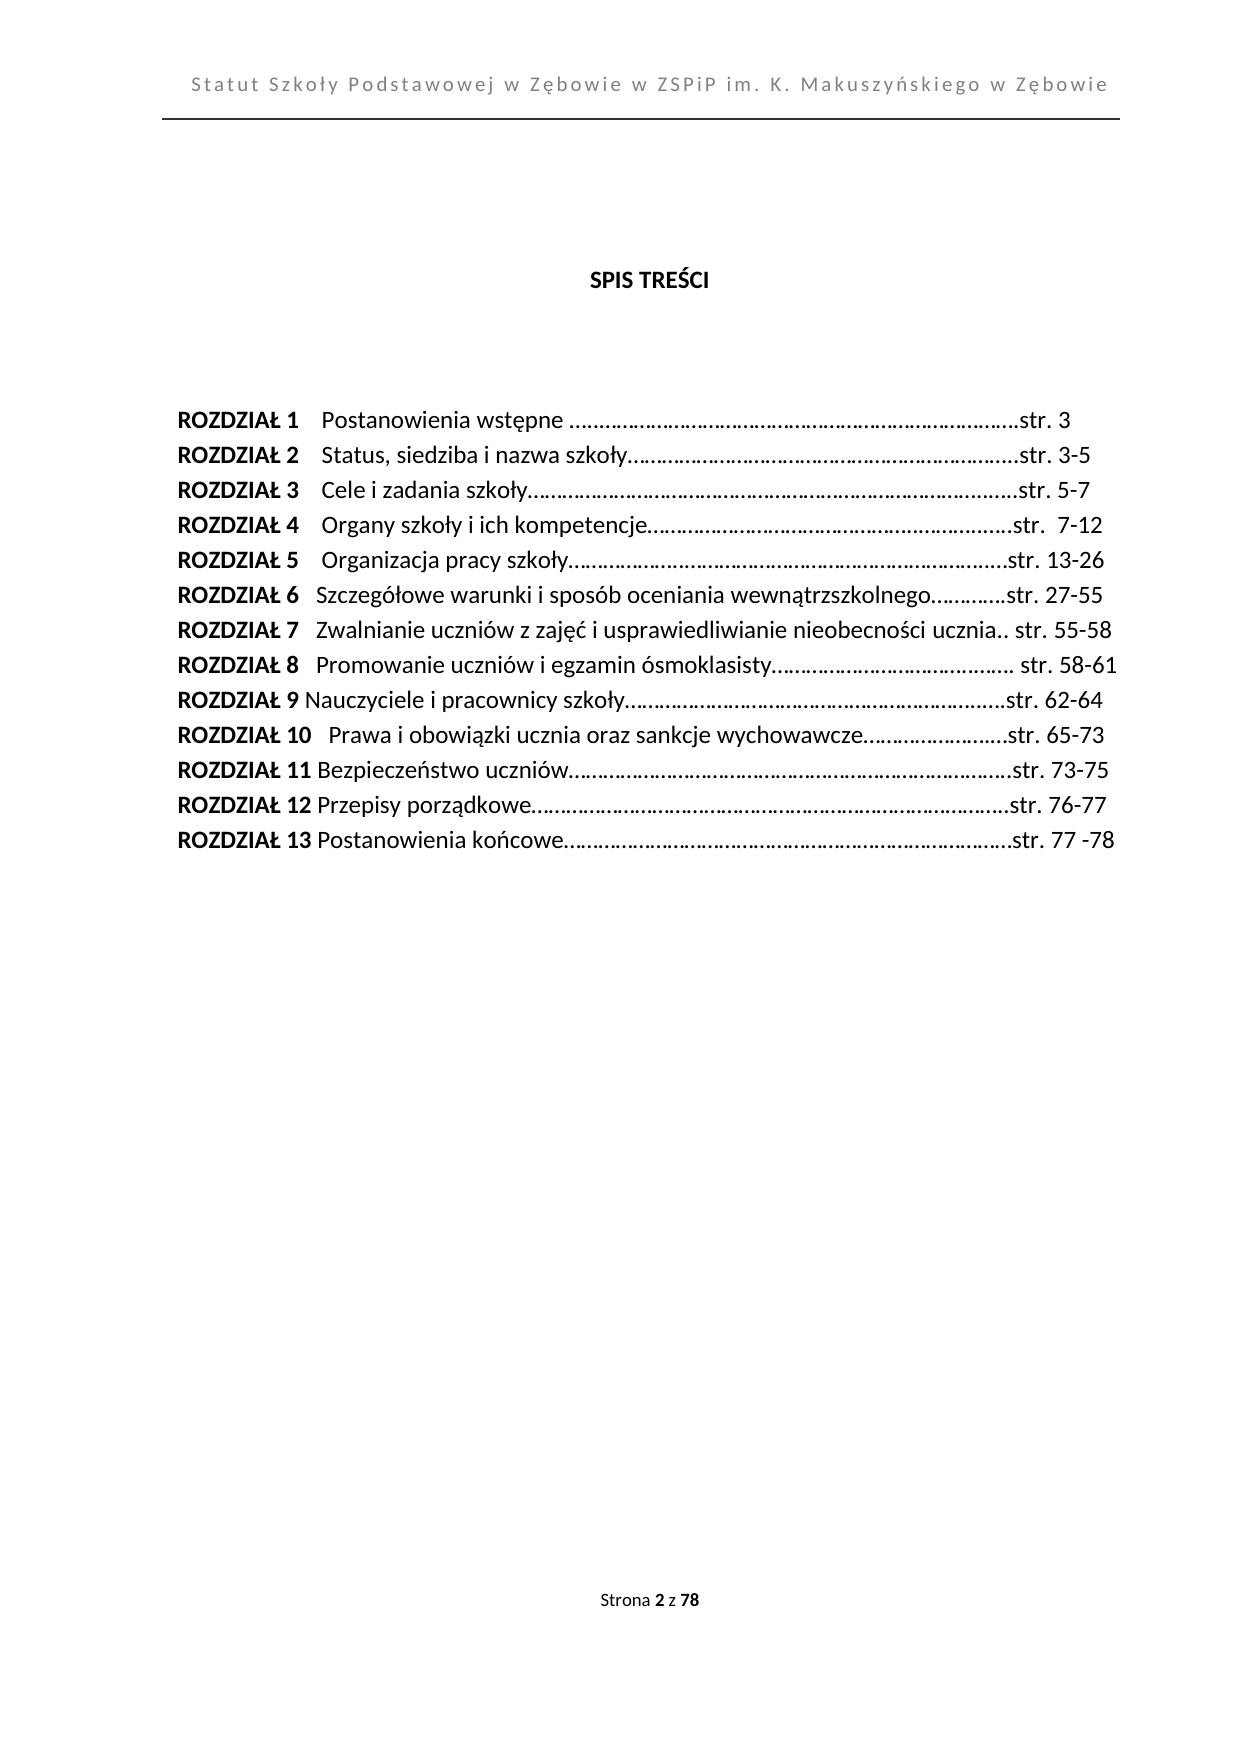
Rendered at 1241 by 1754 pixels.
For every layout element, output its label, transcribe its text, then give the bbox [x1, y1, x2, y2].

text ROZDZIAŁ 7 Zwalnianie uczniów z zajęć i usprawiedliwianie nieobecności ucznia.. str. 55-58 [177, 614, 1122, 645]
text ROZDZIAŁ 6 Szczegółowe warunki i sposób oceniania wewnątrzszkolnego………….str. 27-55 [177, 579, 1122, 610]
text ROZDZIAŁ 2 Status, siedziba i nazwa szkoły…………………………………………………………..str. 3-5 [177, 439, 1122, 470]
text ROZDZIAŁ 4 Organy szkoły i ich kompetencje………………………………………..………..…..str. 7-12 [177, 509, 1122, 540]
text ROZDZIAŁ 5 Organizacja pracy szkoły………………..……………………………………………..…str. 13-26 [177, 544, 1122, 575]
text ROZDZIAŁ 9 Nauczyciele i pracownicy szkoły……………………………………………………..….str. 62-64 [177, 684, 1122, 715]
text ROZDZIAŁ 10 Prawa i obowiązki ucznia oraz sankcje wychowawcze………………….…str. 65-73 [177, 719, 1122, 750]
text ROZDZIAŁ 12 Przepisy porządkowe………………………………………………………………………..str. 76-77 [177, 789, 1122, 820]
text SPIS TREŚCI [177, 264, 1122, 295]
text ROZDZIAŁ 1 Postanowienia wstępne …..……………………………………………………………….str. 3 [177, 404, 1122, 435]
text ROZDZIAŁ 3 Cele i zadania szkoły……………………………………………………………………..…..str. 5-7 [177, 474, 1122, 505]
text ROZDZIAŁ 11 Bezpieczeństwo uczniów…………………………………………………………………..str. 73-75 [177, 754, 1122, 785]
text ROZDZIAŁ 13 Postanowienia końcowe……………………………………………………………………str. 77 -78 [177, 824, 1122, 855]
text ROZDZIAŁ 8 Promowanie uczniów i egzamin ósmoklasisty……………………………..……. str. 58-61 [177, 649, 1122, 680]
